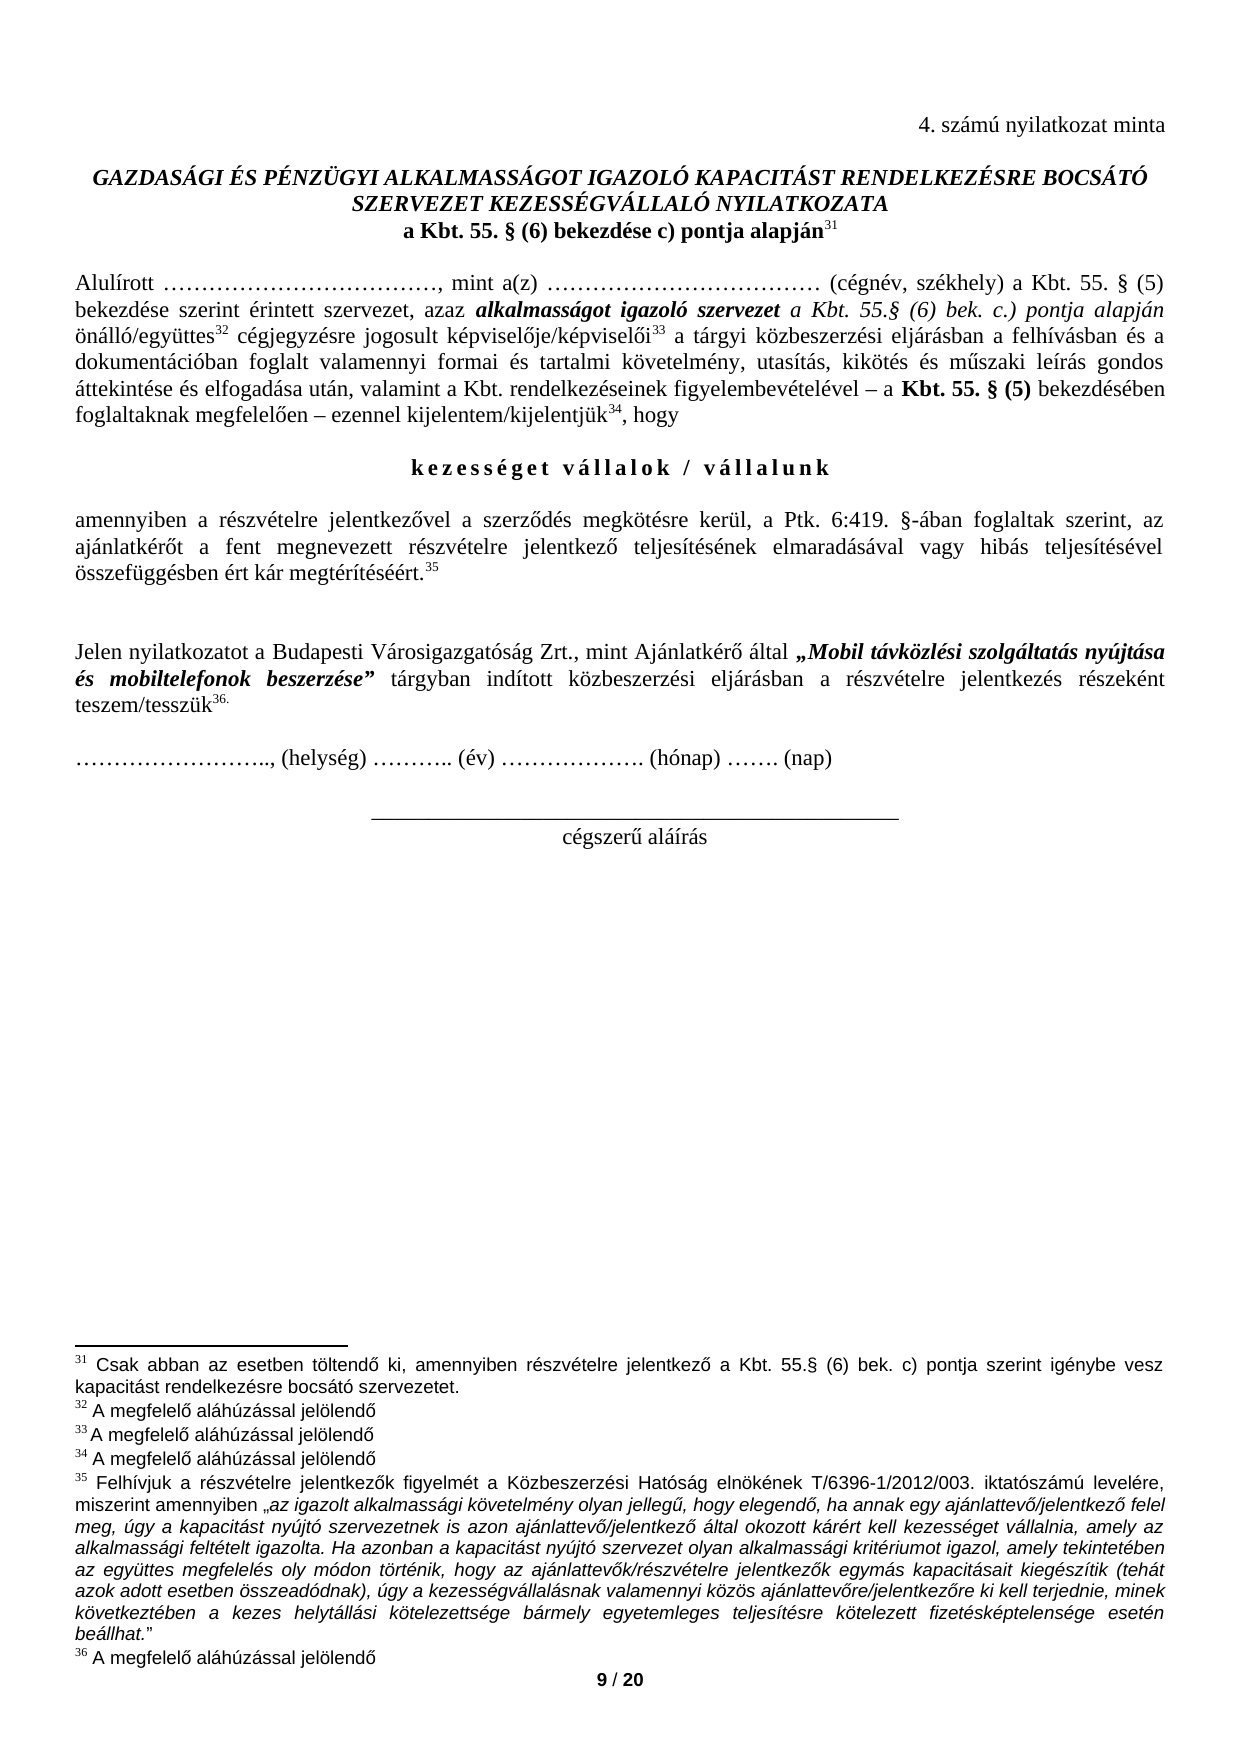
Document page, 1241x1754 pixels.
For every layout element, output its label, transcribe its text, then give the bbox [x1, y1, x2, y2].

text ______________________________________________ [104, 796, 1165, 823]
text kezességet vállalok / vállalunk [75, 454, 1165, 480]
text Alulírott ………………………………, mint a(z) ……………………………… (cégnév, székhely) a Kbt. 55. § (5) bekezdése szerint érintett szervezet, azaz alkalmasságot igazoló szervezet a Kbt. 55.§ (6) bek. c.) pontja alapján önálló/együttes cégjegyzésre jogosult képviselője/képviselői a tárgyi közbeszerzési eljárásban a felhívásban és a dokumentációban foglalt valamennyi formai és tartalmi követelmény, utasítás, kikötés és műszaki leírás gondos áttekintése és elfogadása után, valamint a Kbt. rendelkezéseinek figyelembevételével – a Kbt. 55. § (5) bekezdésében foglaltaknak megfelelően – ezennel kijelentem/kijelentjük, hogy [75, 269, 1165, 427]
text cégszerű aláírás [104, 823, 1165, 849]
text GAZDASÁGI ÉS PÉNZÜGYI ALKALMASSÁGOT IGAZOLÓ KAPACITÁST RENDELKEZÉSRE BOCSÁTÓ SZERVEZET KEZESSÉGVÁLLALÓ NYILATKOZATA [75, 164, 1165, 217]
text Jelen nyilatkozatot a Budapesti Városigazgatóság Zrt., mint Ajánlatkérő által „Mobil távközlési szolgáltatás nyújtása és mobiltelefonok beszerzése” tárgyban indított közbeszerzési eljárásban a részvételre jelentkezés részeként teszem/tesszük. [75, 638, 1165, 717]
text …………………….., (helység) ……….. (év) ………………. (hónap) ……. (nap) [75, 744, 1165, 770]
text a Kbt. 55. § (6) bekezdése c) pontja alapján [75, 217, 1165, 243]
text 4. számú nyilatkozat minta [75, 111, 1165, 138]
text amennyiben a részvételre jelentkezővel a szerződés megkötésre kerül, a Ptk. 6:419. §-ában foglaltak szerint, az ajánlatkérőt a fent megnevezett részvételre jelentkező teljesítésének elmaradásával vagy hibás teljesítésével összefüggésben ért kár megtérítéséért. [75, 507, 1165, 586]
